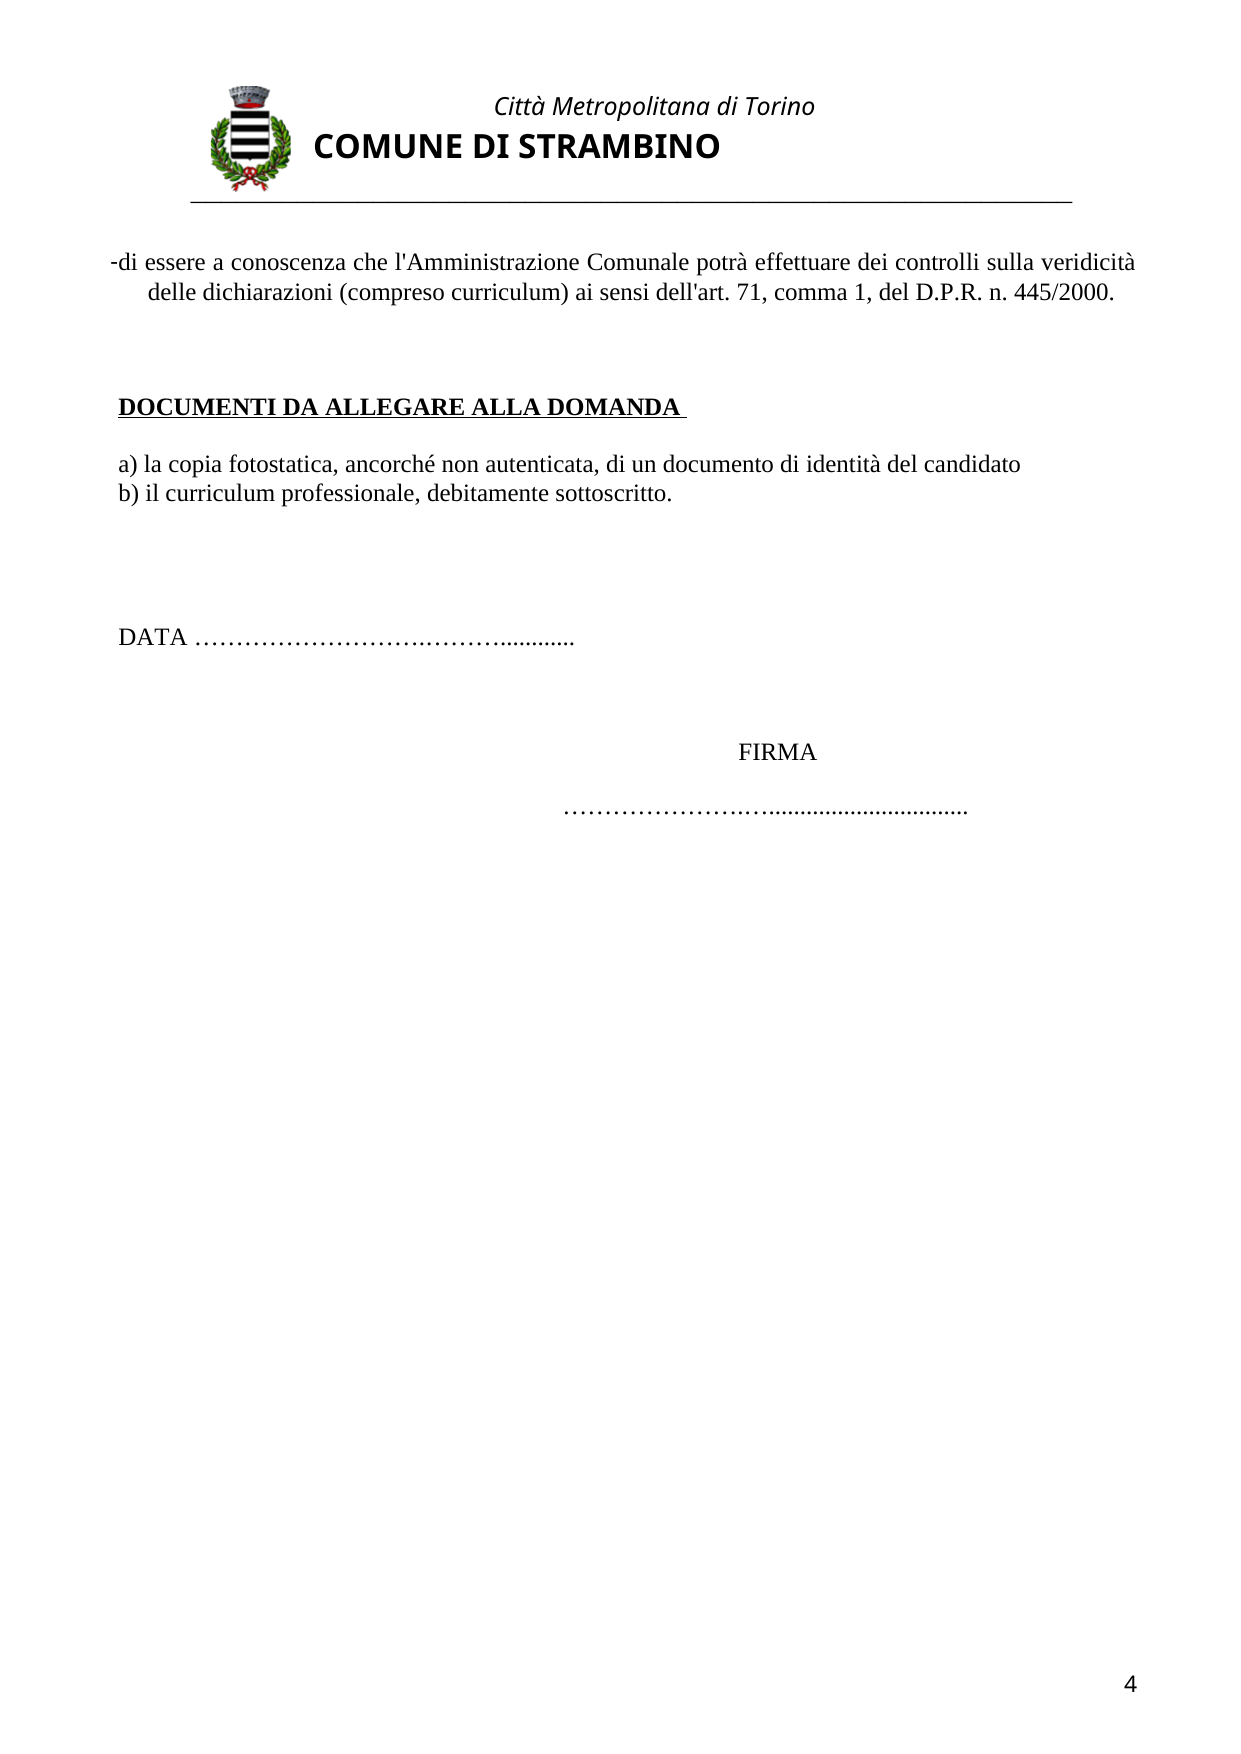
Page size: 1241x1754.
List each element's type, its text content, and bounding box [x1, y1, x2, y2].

text b) il curriculum professionale, debitamente sottoscritto. [118, 478, 1137, 507]
text DATA ……………………….………............ [118, 622, 1137, 651]
list di essere a conoscenza che l'Amministrazione Comunale potrà effettuare dei controlli sulla veridicità delle dichiarazioni (compreso curriculum) ai sensi dell'art. 71, comma 1, del D.P.R. n. 445/2000. [110, 247, 1137, 306]
picture [209, 86, 291, 189]
text DOCUMENTI DA ALLEGARE ALLA DOMANDA [118, 392, 1137, 421]
text ………………….…................................ [118, 791, 1137, 820]
text FIRMA [118, 737, 1137, 766]
text a) la copia fotostatica, ancorché non autenticata, di un documento di identità del candidato [118, 449, 1137, 478]
